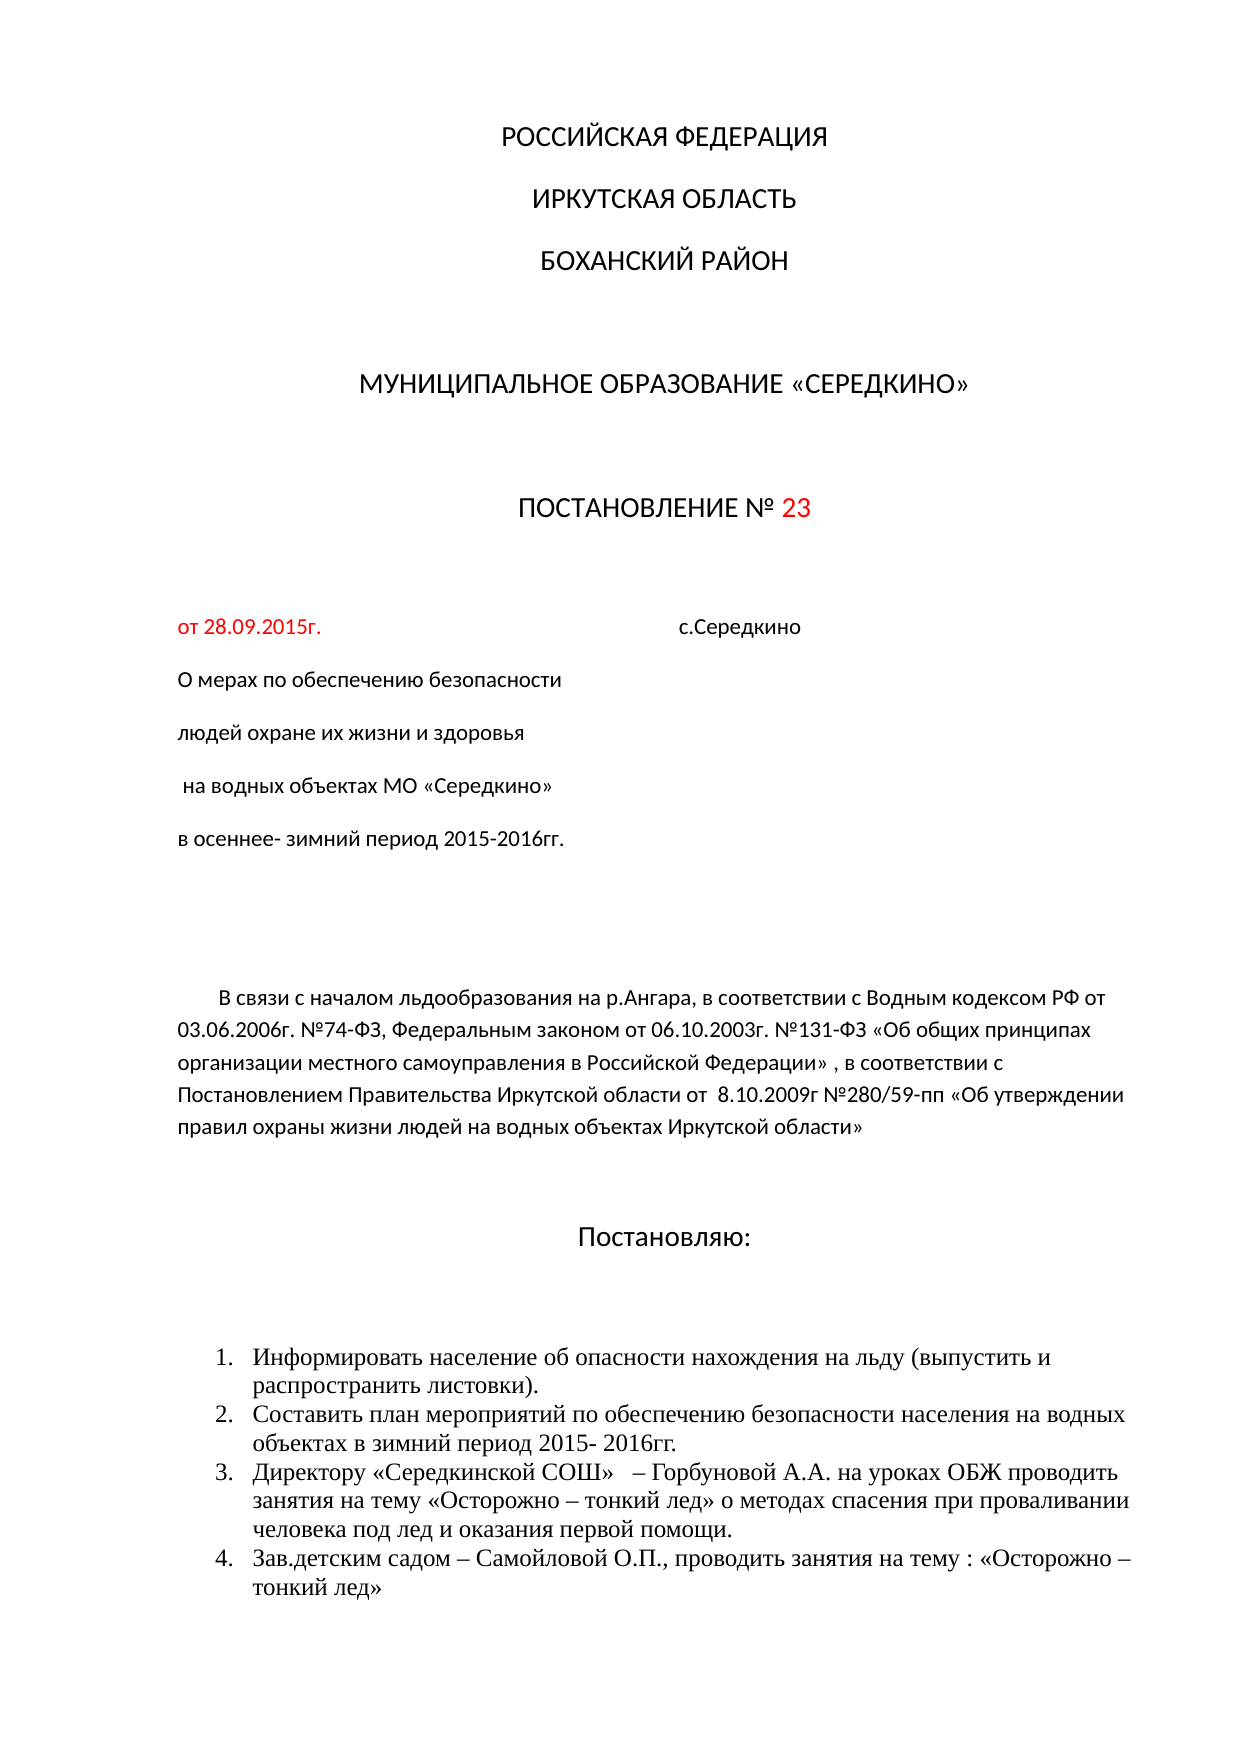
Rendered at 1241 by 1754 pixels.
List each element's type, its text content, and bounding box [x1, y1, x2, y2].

text О мерах по обеспечению безопасности [177, 665, 1152, 693]
text постановление № 23 [177, 489, 1152, 524]
text людей охране их жизни и здоровья [177, 718, 1152, 746]
text на водных объектах МО «Середкино» [177, 771, 1152, 799]
list Директору «Середкинской СОШ» – Горбуновой А.А. на уроках ОБЖ проводить занятия на тему «Осторожно – тонкий лед» о методах спасения при проваливании человека под лед и оказания первой помощи. [215, 1457, 1152, 1543]
text от 28.09.2015г. с.Середкино [177, 612, 1152, 640]
text Муниципальное образование «СЕРедкино» [177, 365, 1152, 401]
text Иркутская область [177, 180, 1152, 216]
text Российская Федерация [177, 118, 1152, 154]
text в осеннее- зимний период 2015-2016гг. [177, 824, 1152, 852]
text В связи с началом льдообразования на р.Ангара, в соответствии с Водным кодексом РФ от 03.06.2006г. №74-ФЗ, Федеральным законом от 06.10.2003г. №131-ФЗ «Об общих принципах организации местного самоуправления в Российской Федерации» , в соответствии с Постановлением Правительства Иркутской области от 8.10.2009г №280/59-пп «Об утверждении правил охраны жизни людей на водных объектах Иркутской области» [177, 983, 1152, 1140]
text Боханский район [177, 242, 1152, 277]
text Постановляю: [177, 1218, 1152, 1254]
list Зав.детским садом – Самойловой О.П., проводить занятия на тему : «Осторожно – тонкий лед» [215, 1543, 1152, 1601]
list Составить план мероприятий по обеспечению безопасности населения на водных объектах в зимний период 2015- 2016гг. [215, 1399, 1152, 1457]
list Информировать население об опасности нахождения на льду (выпустить и распространить листовки). [215, 1342, 1152, 1399]
